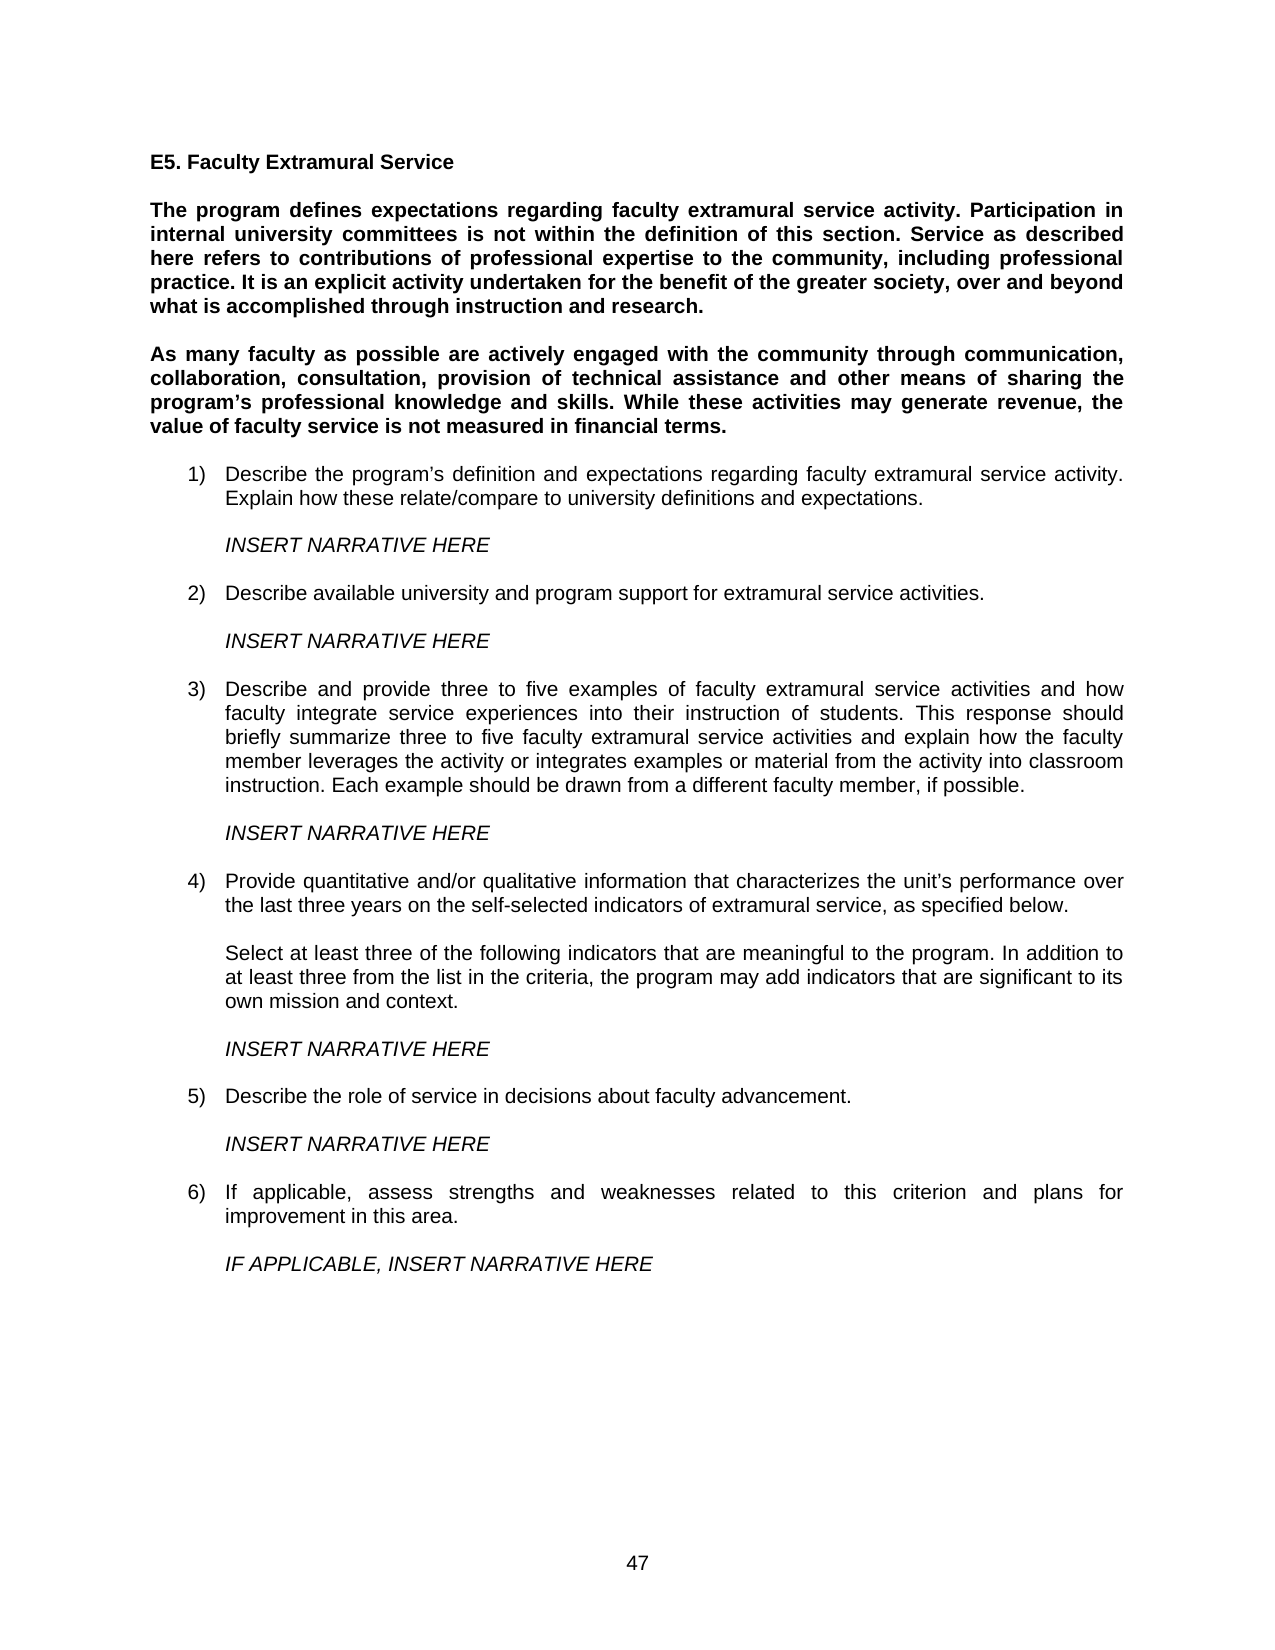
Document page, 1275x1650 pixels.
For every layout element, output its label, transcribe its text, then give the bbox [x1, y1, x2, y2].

list Describe available university and program support for extramural service activities. [187, 581, 1125, 605]
text As many faculty as possible are actively engaged with the community through communication, collaboration, consultation, provision of technical assistance and other means of sharing the program’s professional knowledge and skills. While these activities may generate revenue, the value of faculty service is not measured in financial terms. [150, 342, 1125, 437]
list Describe and provide three to five examples of faculty extramural service activities and how faculty integrate service experiences into their instruction of students. This response should briefly summarize three to five faculty extramural service activities and explain how the faculty member leverages the activity or integrates examples or material from the activity into classroom instruction. Each example should be drawn from a different faculty member, if possible. [187, 677, 1125, 797]
text INSERT NARRATIVE HERE [225, 629, 1125, 653]
list Describe the role of service in decisions about faculty advancement. [187, 1084, 1125, 1108]
text INSERT NARRATIVE HERE [225, 533, 1125, 557]
list If applicable, assess strengths and weaknesses related to this criterion and plans for improvement in this area. [187, 1180, 1125, 1228]
text Select at least three of the following indicators that are meaningful to the program. In addition to at least three from the list in the criteria, the program may add indicators that are significant to its own mission and context. [225, 941, 1125, 1012]
list Provide quantitative and/or qualitative information that characterizes the unit’s performance over the last three years on the self-selected indicators of extramural service, as specified below. [187, 869, 1125, 917]
text INSERT NARRATIVE HERE [225, 1036, 1125, 1060]
list Describe the program’s definition and expectations regarding faculty extramural service activity. Explain how these relate/compare to university definitions and expectations. [187, 461, 1125, 509]
text The program defines expectations regarding faculty extramural service activity. Participation in internal university committees is not within the definition of this section. Service as described here refers to contributions of professional expertise to the community, including professional practice. It is an explicit activity undertaken for the benefit of the greater society, over and beyond what is accomplished through instruction and research. [150, 198, 1125, 318]
text INSERT NARRATIVE HERE [225, 1132, 1125, 1156]
text E5. Faculty Extramural Service [150, 150, 1125, 174]
text INSERT NARRATIVE HERE [225, 821, 1125, 845]
text IF APPLICABLE, INSERT NARRATIVE HERE [225, 1252, 1125, 1276]
